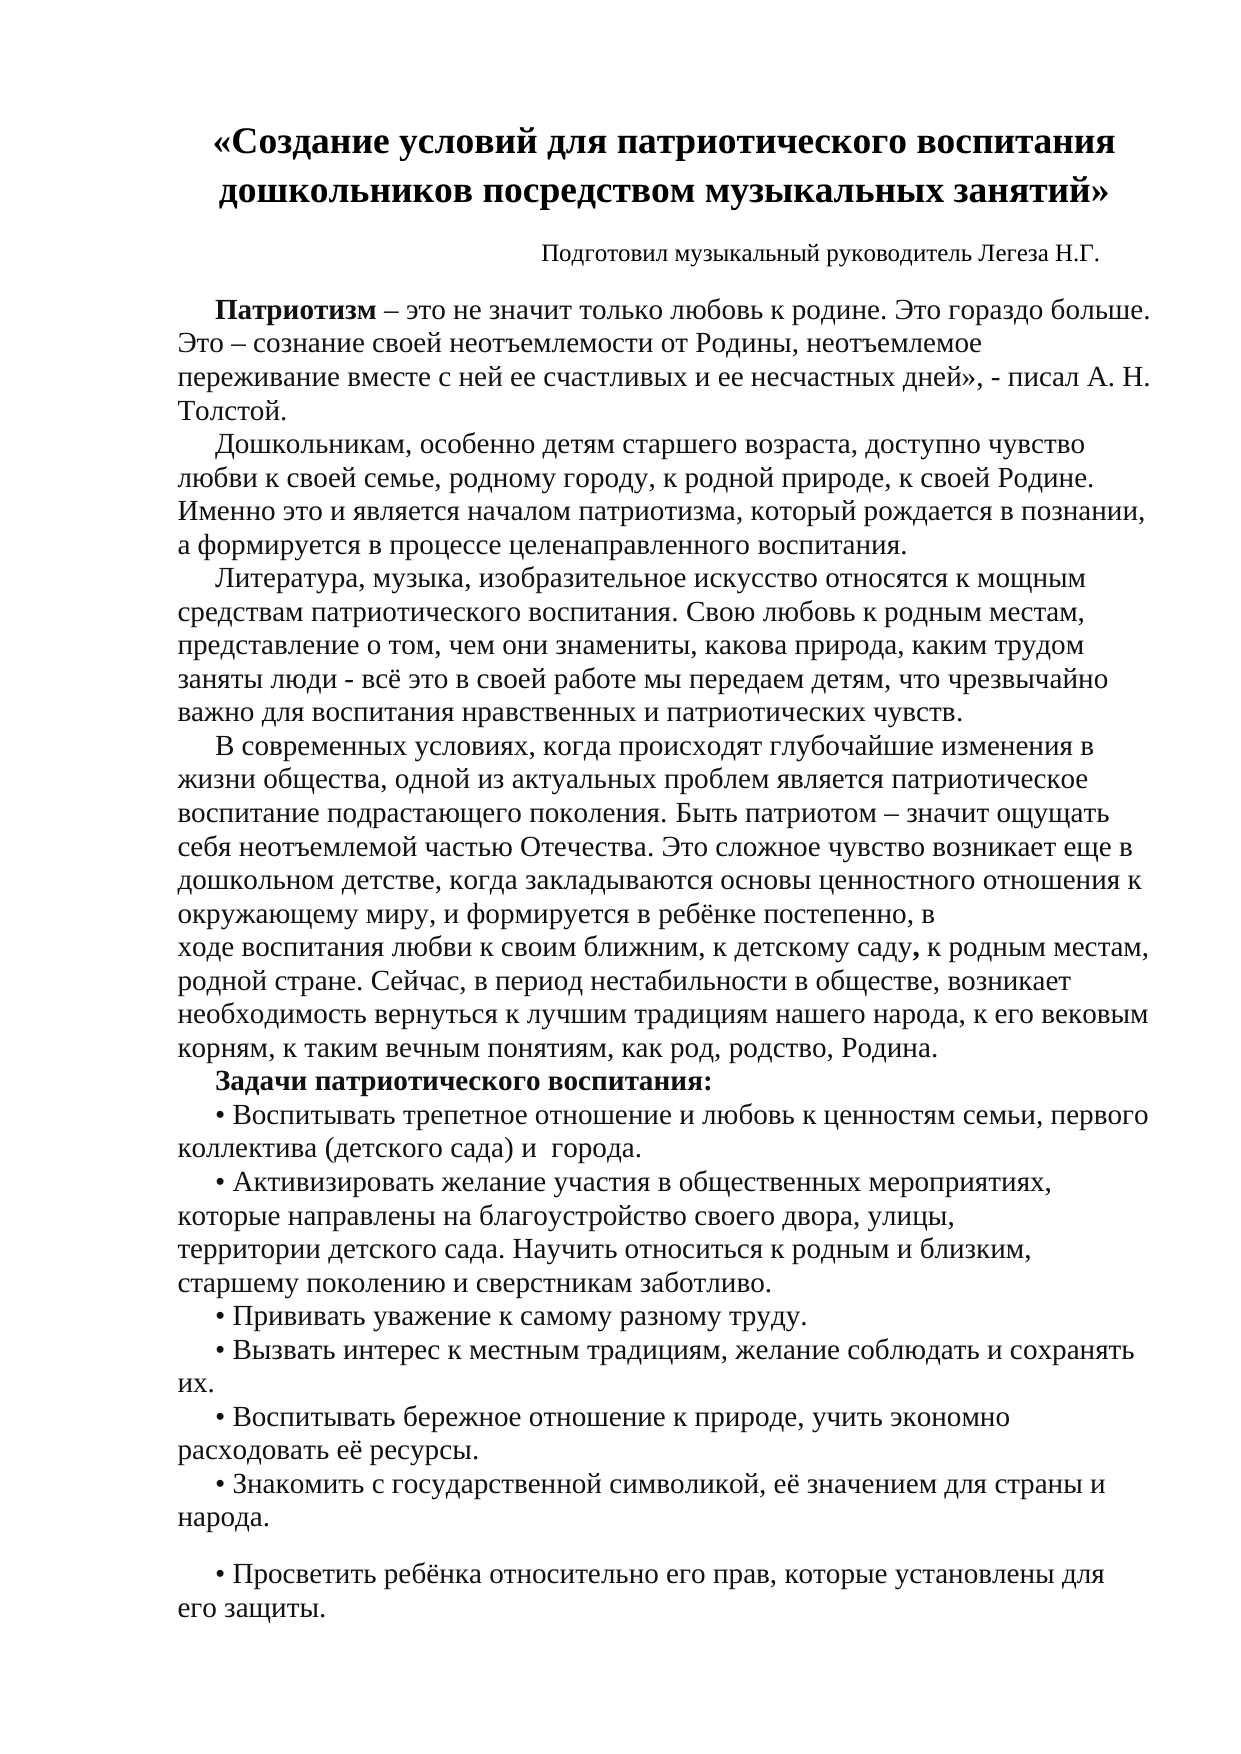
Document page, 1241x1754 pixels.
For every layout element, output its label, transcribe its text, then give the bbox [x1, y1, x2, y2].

text • Просветить ребёнка относительно его прав, которые установлены для его защиты. [177, 1556, 1152, 1623]
text «Создание условий для патриотического воспитания дошкольников посредством музыкальных занятий» [177, 118, 1152, 211]
text Патриотизм – это не значит только любовь к родине. Это гораздо больше. Это – сознание своей неотъемлемости от Родины, неотъемлемое переживание вместе с ней ее счастливых и ее несчастных дней», - писал А. Н. Толстой. [177, 292, 1152, 426]
text Литература, музыка, изобразительное искусство относятся к мощным средствам патриотического воспитания. Свою любовь к родным местам, представление о том, чем они знамениты, какова природа, каким трудом заняты люди - всё это в своей работе мы передаем детям, что чрезвычайно важно для воспитания нравственных и патриотических чувств. [177, 560, 1152, 728]
text • Воспитывать трепетное отношение и любовь к ценностям семьи, первого коллектива (детского сада) и города. [177, 1097, 1152, 1164]
text • Прививать уважение к самому разному труду. [177, 1298, 1152, 1332]
text В современных условиях, когда происходят глубочайшие изменения в жизни общества, одной из актуальных проблем является патриотическое воспитание подрастающего поколения. Быть патриотом – значит ощущать себя неотъемлемой частью Отечества. Это сложное чувство возникает еще в дошкольном детстве, когда закладываются основы ценностного отношения к окружающему миру, и формируется в ребёнке постепенно, в ходе воспитания любви к своим ближним, к детскому саду, к родным местам, родной стране. Сейчас, в период нестабильности в обществе, возникает необходимость вернуться к лучшим традициям нашего народа, к его вековым корням, к таким вечным понятиям, как род, родство, Родина. [177, 728, 1152, 1063]
text Задачи патриотического воспитания: [177, 1063, 1152, 1097]
text • Активизировать желание участия в общественных мероприятиях, которые направлены на благоустройство своего двора, улицы, территории детского сада. Научить относиться к родным и близким, старшему поколению и сверстникам заботливо. [177, 1164, 1152, 1298]
text • Воспитывать бережное отношение к природе, учить экономно расходовать её ресурсы. [177, 1399, 1152, 1466]
text • Знакомить с государственной символикой, её значением для страны и народа. [177, 1466, 1152, 1533]
text Дошкольникам, особенно детям старшего возраста, доступно чувство любви к своей семье, родному городу, к родной природе, к своей Родине. Именно это и является началом патриотизма, который рождается в познании, а формируется в процессе целенаправленного воспитания. [177, 426, 1152, 560]
text • Вызвать интерес к местным традициям, желание соблюдать и сохранять их. [177, 1332, 1152, 1399]
text Подготовил музыкальный руководитель Легеза Н.Г. [177, 238, 1152, 267]
